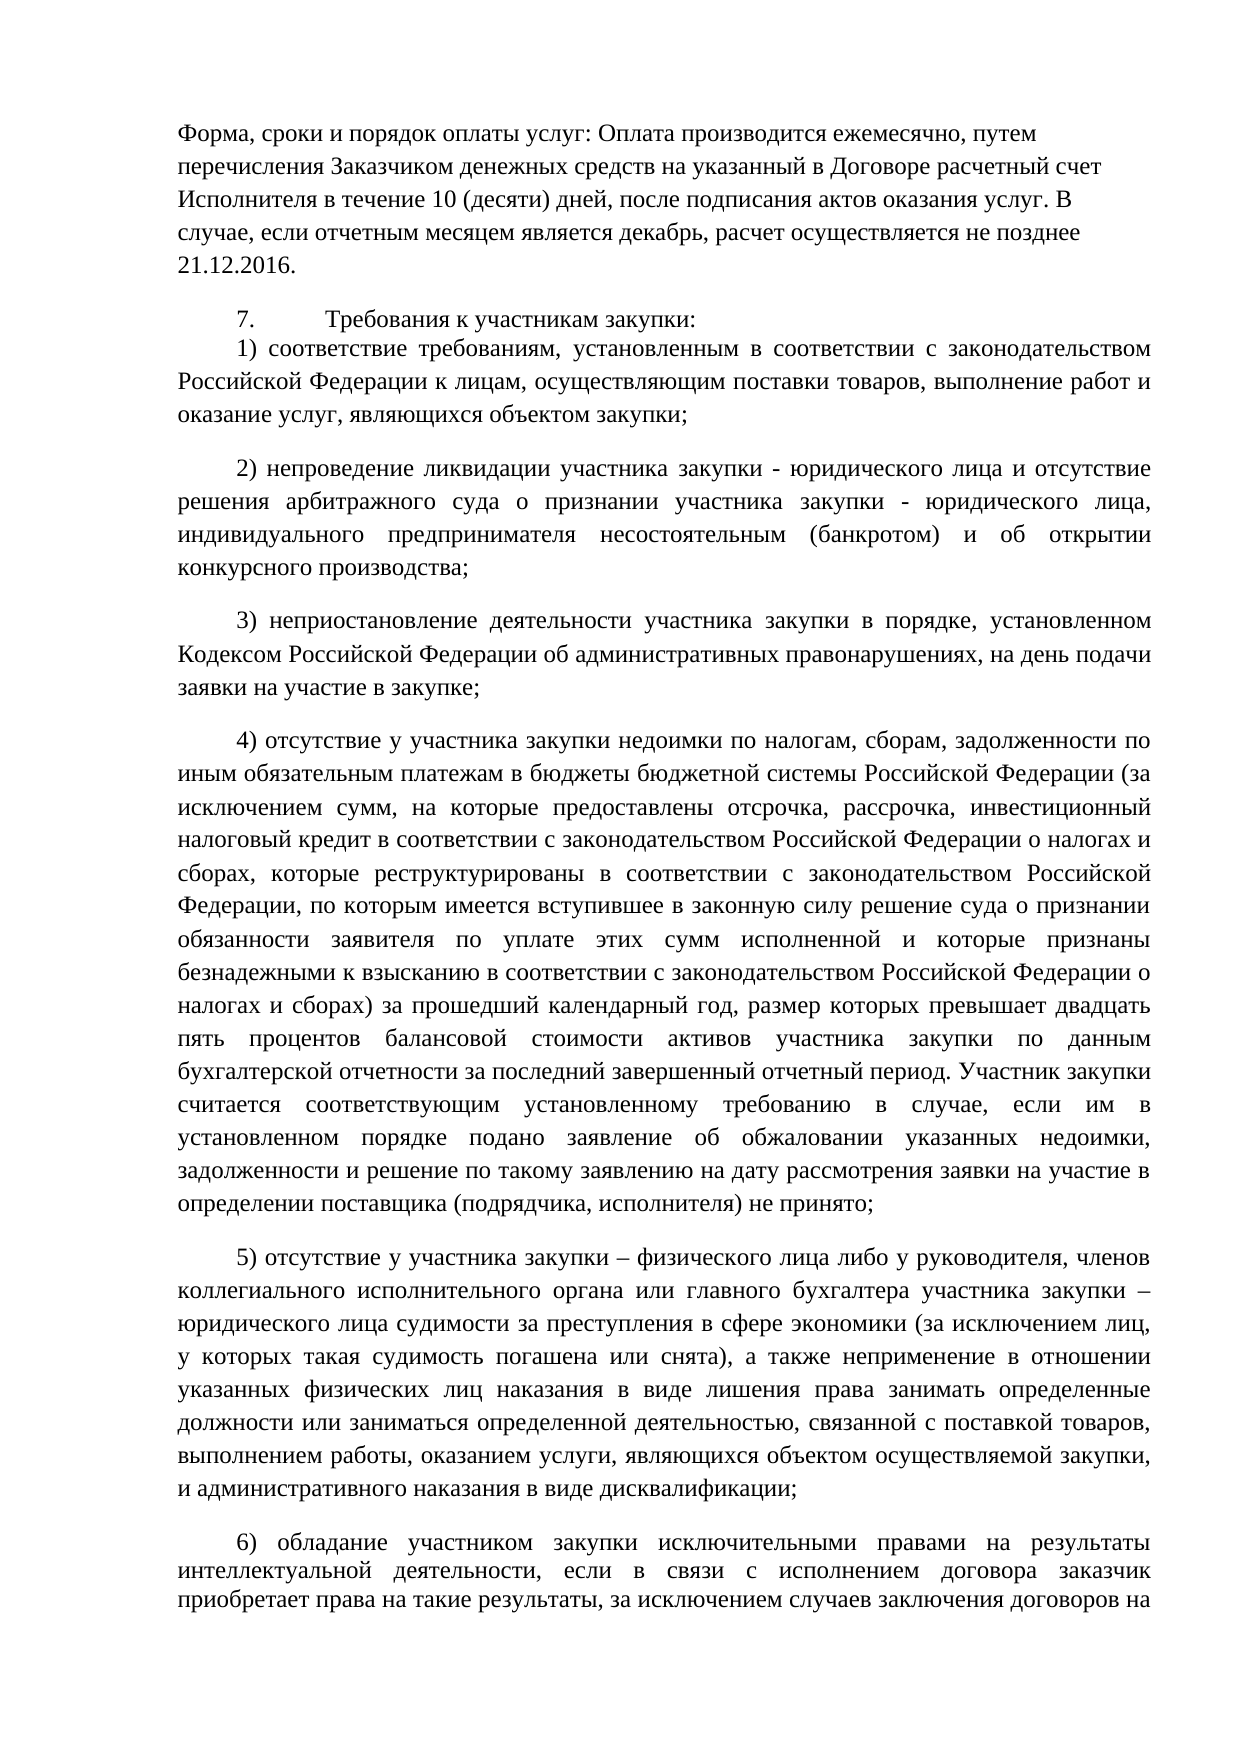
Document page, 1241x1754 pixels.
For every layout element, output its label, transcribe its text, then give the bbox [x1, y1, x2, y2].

text Форма, сроки и порядок оплаты услуг: Оплата производится ежемесячно, путем перечисления Заказчиком денежных средств на указанный в Договоре расчетный счет Исполнителя в течение 10 (десяти) дней, после подписания актов оказания услуг. В случае, если отчетным месяцем является декабрь, расчет осуществляется не позднее 21.12.2016. [177, 118, 1152, 279]
text 5) отсутствие у участника закупки – физического лица либо у руководителя, членов коллегиального исполнительного органа или главного бухгалтера участника закупки – юридического лица судимости за преступления в сфере экономики (за исключением лиц, у которых такая судимость погашена или снята), а также неприменение в отношении указанных физических лиц наказания в виде лишения права занимать определенные должности или заниматься определенной деятельностью, связанной с поставкой товаров, выполнением работы, оказанием услуги, являющихся объектом осуществляемой закупки, и административного наказания в виде дисквалификации; [177, 1242, 1152, 1502]
text 1) соответствие требованиям, установленным в соответствии с законодательством Российской Федерации к лицам, осуществляющим поставки товаров, выполнение работ и оказание услуг, являющихся объектом закупки; [177, 333, 1152, 428]
text 3) неприостановление деятельности участника закупки в порядке, установленном Кодексом Российской Федерации об административных правонарушениях, на день подачи заявки на участие в закупке; [177, 606, 1152, 700]
list Требования к участникам закупки: [177, 304, 1152, 333]
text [177, 1527, 1152, 1613]
text 2) непроведение ликвидации участника закупки - юридического лица и отсутствие решения арбитражного суда о признании участника закупки - юридического лица, индивидуального предпринимателя несостоятельным (банкротом) и об открытии конкурсного производства; [177, 453, 1152, 581]
text 4) отсутствие у участника закупки недоимки по налогам, сборам, задолженности по иным обязательным платежам в бюджеты бюджетной системы Российской Федерации (за исключением сумм, на которые предоставлены отсрочка, рассрочка, инвестиционный налоговый кредит в соответствии с законодательством Российской Федерации о налогах и сборах, которые реструктурированы в соответствии с законодательством Российской Федерации, по которым имеется вступившее в законную силу решение суда о признании обязанности заявителя по уплате этих сумм исполненной и которые признаны безнадежными к взысканию в соответствии с законодательством Российской Федерации о налогах и сборах) за прошедший календарный год, размер которых превышает двадцать пять процентов балансовой стоимости активов участника закупки по данным бухгалтерской отчетности за последний завершенный отчетный период. Участник закупки считается соответствующим установленному требованию в случае, если им в установленном порядке подано заявление об обжаловании указанных недоимки, задолженности и решение по такому заявлению на дату рассмотрения заявки на участие в определении поставщика (подрядчика, исполнителя) не принято; [177, 726, 1152, 1217]
